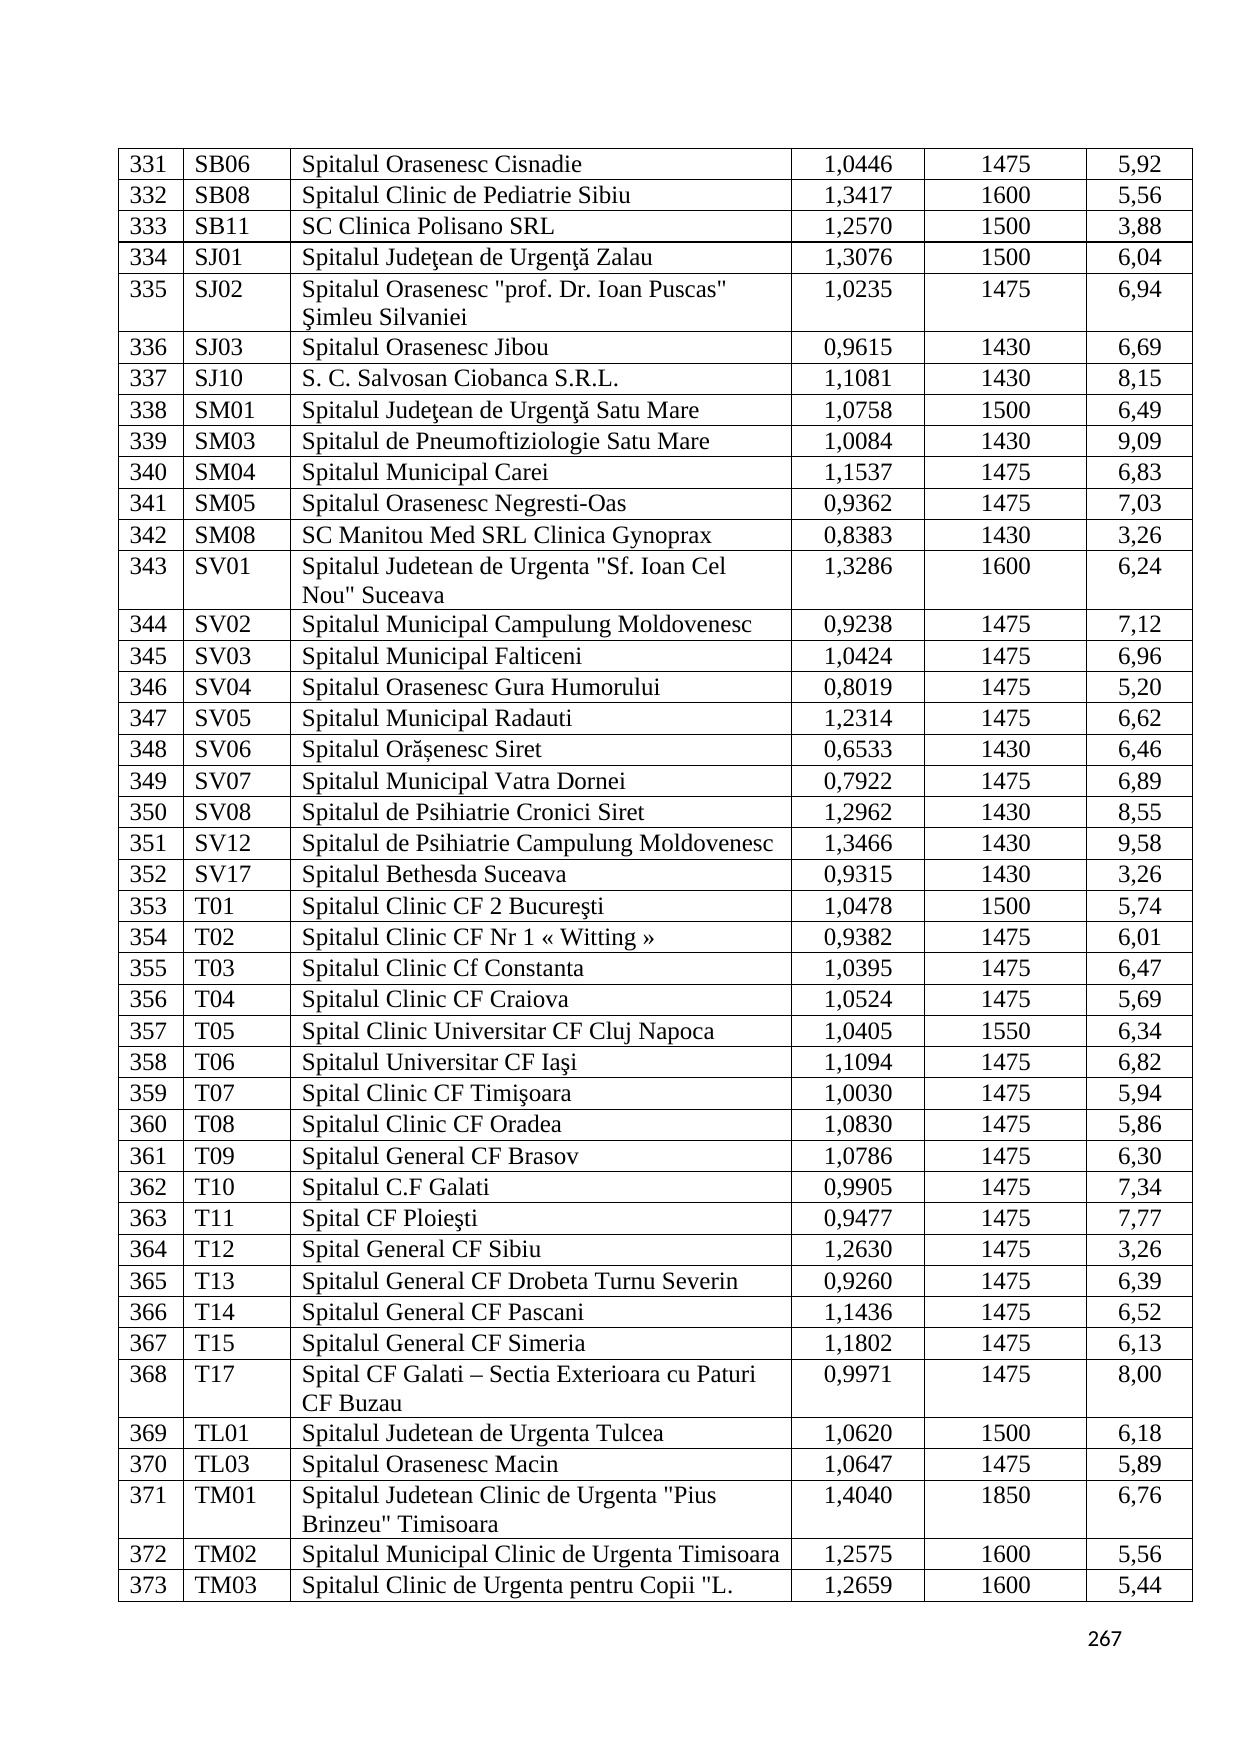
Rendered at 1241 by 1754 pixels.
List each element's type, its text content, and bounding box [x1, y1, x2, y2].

table_cell 345 [119, 641, 183, 671]
table_cell Spitalul General CF Simeria [291, 1328, 791, 1358]
table_cell SV01 [184, 551, 290, 608]
table_cell 1475 [925, 1203, 1086, 1233]
table_cell 1430 [925, 332, 1086, 362]
table_cell 1500 [925, 1418, 1086, 1448]
table_cell 1,3417 [792, 180, 924, 210]
table_cell 1,1537 [792, 457, 924, 487]
table_cell 1,0446 [792, 149, 924, 179]
table_cell 370 [119, 1449, 183, 1479]
table_cell Spitalul Orasenesc "prof. Dr. Ioan Puscas" Şimleu Silvaniei [291, 274, 791, 331]
table_cell 354 [119, 922, 183, 952]
table_cell T12 [184, 1235, 290, 1265]
table_cell 1,0830 [792, 1110, 924, 1140]
table_cell 6,18 [1087, 1418, 1192, 1448]
table_cell 1,2630 [792, 1235, 924, 1265]
table_cell Spitalul de Pneumoftiziologie Satu Mare [291, 426, 791, 456]
table_cell 1500 [925, 211, 1086, 241]
table_cell 366 [119, 1297, 183, 1327]
table_cell SJ02 [184, 274, 290, 331]
table_cell 1475 [925, 274, 1086, 331]
table_cell Spitalul Municipal Falticeni [291, 641, 791, 671]
table_cell 1,2570 [792, 211, 924, 241]
table_cell T14 [184, 1297, 290, 1327]
table_cell SV02 [184, 610, 290, 640]
table_cell 1475 [925, 641, 1086, 671]
table_cell SC Manitou Med SRL Clinica Gynoprax [291, 520, 791, 550]
table_cell 0,9477 [792, 1203, 924, 1233]
table_cell 3,26 [1087, 520, 1192, 550]
table_cell 1600 [925, 551, 1086, 608]
table_cell 1,0478 [792, 891, 924, 921]
table_cell 1,0786 [792, 1141, 924, 1171]
table_cell 5,56 [1087, 1539, 1192, 1569]
table_cell 1850 [925, 1481, 1086, 1538]
table_cell 1475 [925, 953, 1086, 983]
table_cell 346 [119, 672, 183, 702]
table_cell 5,92 [1087, 149, 1192, 179]
table_cell 5,69 [1087, 985, 1192, 1015]
table_cell TM01 [184, 1481, 290, 1538]
table_cell 1,0620 [792, 1418, 924, 1448]
table_cell 1475 [925, 766, 1086, 796]
table_cell 1,0524 [792, 985, 924, 1015]
table_cell 8,55 [1087, 797, 1192, 827]
table_cell SJ01 [184, 243, 290, 273]
table_cell Spitalul Orasenesc Gura Humorului [291, 672, 791, 702]
table_cell Spitalul Clinic CF Nr 1 « Witting » [291, 922, 791, 952]
table_cell T03 [184, 953, 290, 983]
table_cell 1,2575 [792, 1539, 924, 1569]
table_cell 351 [119, 828, 183, 858]
table_cell S. C. Salvosan Ciobanca S.R.L. [291, 364, 791, 394]
table_cell 332 [119, 180, 183, 210]
table_cell Spitalul Orasenesc Jibou [291, 332, 791, 362]
table_cell 1475 [925, 610, 1086, 640]
table_cell 6,46 [1087, 735, 1192, 765]
table_cell Spitalul Orășenesc Siret [291, 735, 791, 765]
table_cell Spitalul Municipal Radauti [291, 703, 791, 733]
table_cell 1,0758 [792, 395, 924, 425]
table_cell Spitalul Municipal Campulung Moldovenesc [291, 610, 791, 640]
table_cell 1475 [925, 703, 1086, 733]
table_cell 368 [119, 1360, 183, 1417]
table_cell 1475 [925, 1172, 1086, 1202]
table_cell 347 [119, 703, 183, 733]
table_cell 1500 [925, 891, 1086, 921]
table_cell 1430 [925, 520, 1086, 550]
table_cell 369 [119, 1418, 183, 1448]
table_cell Spital CF Galati – Sectia Exterioara cu Paturi CF Buzau [291, 1360, 791, 1417]
table_cell 1430 [925, 426, 1086, 456]
table_cell 1600 [925, 1539, 1086, 1569]
table_cell Spital CF Ploieşti [291, 1203, 791, 1233]
table_cell TL01 [184, 1418, 290, 1448]
table_cell Spitalul Judetean Clinic de Urgenta "Pius Brinzeu" Timisoara [291, 1481, 791, 1538]
table_cell SV06 [184, 735, 290, 765]
table_cell 6,01 [1087, 922, 1192, 952]
table_cell 358 [119, 1047, 183, 1077]
table_cell 0,9615 [792, 332, 924, 362]
table_cell 367 [119, 1328, 183, 1358]
table_cell 5,20 [1087, 672, 1192, 702]
table_cell Spitalul Clinic CF Oradea [291, 1110, 791, 1140]
table_cell 1475 [925, 1328, 1086, 1358]
table_cell Spital Clinic CF Timişoara [291, 1078, 791, 1108]
table_cell 344 [119, 610, 183, 640]
table_cell 1,3076 [792, 243, 924, 273]
table_cell 1475 [925, 922, 1086, 952]
table_cell T11 [184, 1203, 290, 1233]
table_cell SV05 [184, 703, 290, 733]
table_cell SB08 [184, 180, 290, 210]
table_cell 1475 [925, 149, 1086, 179]
table_cell 1500 [925, 395, 1086, 425]
table_cell 3,26 [1087, 1235, 1192, 1265]
table_cell 5,89 [1087, 1449, 1192, 1479]
table_cell 7,03 [1087, 489, 1192, 519]
table_cell 360 [119, 1110, 183, 1140]
table_cell 1,3286 [792, 551, 924, 608]
table_cell 1430 [925, 860, 1086, 890]
table_cell 1430 [925, 364, 1086, 394]
table_cell 6,62 [1087, 703, 1192, 733]
table_cell Spitalul Bethesda Suceava [291, 860, 791, 890]
table_cell 6,47 [1087, 953, 1192, 983]
table_cell 0,7922 [792, 766, 924, 796]
table_cell Spitalul Judeţean de Urgenţă Satu Mare [291, 395, 791, 425]
table_cell SM04 [184, 457, 290, 487]
table_cell Spitalul Judetean de Urgenta "Sf. Ioan Cel Nou" Suceava [291, 551, 791, 608]
table_cell 355 [119, 953, 183, 983]
table_cell TM02 [184, 1539, 290, 1569]
table_cell T15 [184, 1328, 290, 1358]
table_cell Spitalul General CF Brasov [291, 1141, 791, 1171]
table_cell 6,39 [1087, 1266, 1192, 1296]
table_cell SV03 [184, 641, 290, 671]
table_cell 0,9905 [792, 1172, 924, 1202]
table_cell 1,0084 [792, 426, 924, 456]
table_cell 9,58 [1087, 828, 1192, 858]
table_cell Spitalul Judetean de Urgenta Tulcea [291, 1418, 791, 1448]
table_cell 1,1436 [792, 1297, 924, 1327]
table_cell 1475 [925, 1266, 1086, 1296]
table_cell 1430 [925, 828, 1086, 858]
table_cell 6,83 [1087, 457, 1192, 487]
table_cell 6,89 [1087, 766, 1192, 796]
table_cell 1475 [925, 1360, 1086, 1417]
table_cell SV12 [184, 828, 290, 858]
table_cell 1,1081 [792, 364, 924, 394]
table_cell SM05 [184, 489, 290, 519]
table_cell Spitalul de Psihiatrie Cronici Siret [291, 797, 791, 827]
table_cell 336 [119, 332, 183, 362]
table_cell Spitalul Municipal Vatra Dornei [291, 766, 791, 796]
table_cell 1475 [925, 1297, 1086, 1327]
table_cell 1,1802 [792, 1328, 924, 1358]
table_cell T06 [184, 1047, 290, 1077]
table_cell 8,00 [1087, 1360, 1192, 1417]
table_cell 0,6533 [792, 735, 924, 765]
table_cell 1475 [925, 1449, 1086, 1479]
table_cell 1475 [925, 672, 1086, 702]
table_cell SV04 [184, 672, 290, 702]
table_cell 364 [119, 1235, 183, 1265]
table_cell 1475 [925, 457, 1086, 487]
table_cell Spitalul General CF Pascani [291, 1297, 791, 1327]
table_cell 7,77 [1087, 1203, 1192, 1233]
table_cell 6,69 [1087, 332, 1192, 362]
table_cell TL03 [184, 1449, 290, 1479]
table_cell 6,30 [1087, 1141, 1192, 1171]
table_cell SV17 [184, 860, 290, 890]
table_cell 0,8019 [792, 672, 924, 702]
table_cell T09 [184, 1141, 290, 1171]
table_cell 1,0424 [792, 641, 924, 671]
table_cell 0,9238 [792, 610, 924, 640]
table_cell T10 [184, 1172, 290, 1202]
table_cell 1475 [925, 489, 1086, 519]
table_cell 5,94 [1087, 1078, 1192, 1108]
table_cell 0,8383 [792, 520, 924, 550]
table_cell SM03 [184, 426, 290, 456]
table_cell 1,0235 [792, 274, 924, 331]
table_cell 5,56 [1087, 180, 1192, 210]
table_cell 5,74 [1087, 891, 1192, 921]
table_cell 0,9971 [792, 1360, 924, 1417]
table_cell 337 [119, 364, 183, 394]
table_cell 349 [119, 766, 183, 796]
table_cell Spital Clinic Universitar CF Cluj Napoca [291, 1016, 791, 1046]
table_cell 6,82 [1087, 1047, 1192, 1077]
table_cell 356 [119, 985, 183, 1015]
table_cell Spitalul Municipal Carei [291, 457, 791, 487]
table_cell 342 [119, 520, 183, 550]
table_cell T08 [184, 1110, 290, 1140]
table_cell Spitalul Clinic CF 2 Bucureşti [291, 891, 791, 921]
table_cell 0,9362 [792, 489, 924, 519]
table_cell 333 [119, 211, 183, 241]
table_cell SV07 [184, 766, 290, 796]
table_cell Spitalul C.F Galati [291, 1172, 791, 1202]
table_cell 6,76 [1087, 1481, 1192, 1538]
table_cell 3,26 [1087, 860, 1192, 890]
table_cell 1500 [925, 243, 1086, 273]
table_cell 339 [119, 426, 183, 456]
table_cell Spitalul Clinic de Pediatrie Sibiu [291, 180, 791, 210]
table_cell T17 [184, 1360, 290, 1417]
table_cell Spitalul Orasenesc Macin [291, 1449, 791, 1479]
table_cell 341 [119, 489, 183, 519]
table_cell SB11 [184, 211, 290, 241]
table_cell 1430 [925, 735, 1086, 765]
table_cell Spitalul Orasenesc Negresti-Oas [291, 489, 791, 519]
table_cell 371 [119, 1481, 183, 1538]
table_cell 5,44 [1087, 1570, 1192, 1601]
table_cell 1550 [925, 1016, 1086, 1046]
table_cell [291, 1570, 791, 1601]
table_cell 334 [119, 243, 183, 273]
table_cell 363 [119, 1203, 183, 1233]
table_cell 365 [119, 1266, 183, 1296]
table_cell Spitalul General CF Drobeta Turnu Severin [291, 1266, 791, 1296]
table_cell 1475 [925, 1110, 1086, 1140]
table_cell 338 [119, 395, 183, 425]
table_cell T01 [184, 891, 290, 921]
table_cell 6,13 [1087, 1328, 1192, 1358]
table_cell 352 [119, 860, 183, 890]
table_cell SJ10 [184, 364, 290, 394]
table_cell SM01 [184, 395, 290, 425]
table_cell 3,88 [1087, 211, 1192, 241]
table_cell 1475 [925, 1047, 1086, 1077]
table_cell 1,0647 [792, 1449, 924, 1479]
table_cell 348 [119, 735, 183, 765]
table_cell 6,04 [1087, 243, 1192, 273]
table_cell Spital General CF Sibiu [291, 1235, 791, 1265]
table_cell 350 [119, 797, 183, 827]
table_cell 1,0030 [792, 1078, 924, 1108]
table_cell Spitalul Municipal Clinic de Urgenta Timisoara [291, 1539, 791, 1569]
table_cell T02 [184, 922, 290, 952]
table_cell 359 [119, 1078, 183, 1108]
table_cell Spitalul Clinic Cf Constanta [291, 953, 791, 983]
table_cell Spitalul Universitar CF Iaşi [291, 1047, 791, 1077]
table_cell 331 [119, 149, 183, 179]
table_cell 353 [119, 891, 183, 921]
table_cell 1600 [925, 1570, 1086, 1601]
table_cell 1600 [925, 180, 1086, 210]
table_cell 361 [119, 1141, 183, 1171]
table_cell 1,2314 [792, 703, 924, 733]
table_cell Spitalul Clinic CF Craiova [291, 985, 791, 1015]
table_cell 1,0395 [792, 953, 924, 983]
table_cell 6,94 [1087, 274, 1192, 331]
table_cell 0,9260 [792, 1266, 924, 1296]
table_cell 6,24 [1087, 551, 1192, 608]
table_cell 1475 [925, 1235, 1086, 1265]
table_cell 1,3466 [792, 828, 924, 858]
table_cell 1430 [925, 797, 1086, 827]
table_cell T07 [184, 1078, 290, 1108]
table_cell 1475 [925, 1141, 1086, 1171]
table_cell TM03 [184, 1570, 290, 1601]
table_cell 7,12 [1087, 610, 1192, 640]
table_cell 335 [119, 274, 183, 331]
table_cell 6,49 [1087, 395, 1192, 425]
table_cell 373 [119, 1570, 183, 1601]
table_cell 340 [119, 457, 183, 487]
table_cell 1,1094 [792, 1047, 924, 1077]
table_cell SC Clinica Polisano SRL [291, 211, 791, 241]
table_cell 1,2962 [792, 797, 924, 827]
table_cell 1,4040 [792, 1481, 924, 1538]
table_cell SJ03 [184, 332, 290, 362]
table_cell SV08 [184, 797, 290, 827]
table_cell 1475 [925, 1078, 1086, 1108]
table_cell 0,9315 [792, 860, 924, 890]
table_cell 1,0405 [792, 1016, 924, 1046]
table_cell 9,09 [1087, 426, 1192, 456]
table_cell 5,86 [1087, 1110, 1192, 1140]
table_cell T05 [184, 1016, 290, 1046]
table_cell Spitalul de Psihiatrie Campulung Moldovenesc [291, 828, 791, 858]
table_cell 6,96 [1087, 641, 1192, 671]
table_cell 7,34 [1087, 1172, 1192, 1202]
table_cell Spitalul Judeţean de Urgenţă Zalau [291, 243, 791, 273]
table_cell 0,9382 [792, 922, 924, 952]
table_cell T13 [184, 1266, 290, 1296]
table_cell T04 [184, 985, 290, 1015]
table_cell 1475 [925, 985, 1086, 1015]
table_cell SB06 [184, 149, 290, 179]
table_cell 6,52 [1087, 1297, 1192, 1327]
table_cell 357 [119, 1016, 183, 1046]
table_cell Spitalul Orasenesc Cisnadie [291, 149, 791, 179]
table_cell 8,15 [1087, 364, 1192, 394]
table_cell 343 [119, 551, 183, 608]
table_cell SM08 [184, 520, 290, 550]
table_cell 372 [119, 1539, 183, 1569]
table_cell 1,2659 [792, 1570, 924, 1601]
table_cell 362 [119, 1172, 183, 1202]
table_cell 6,34 [1087, 1016, 1192, 1046]
